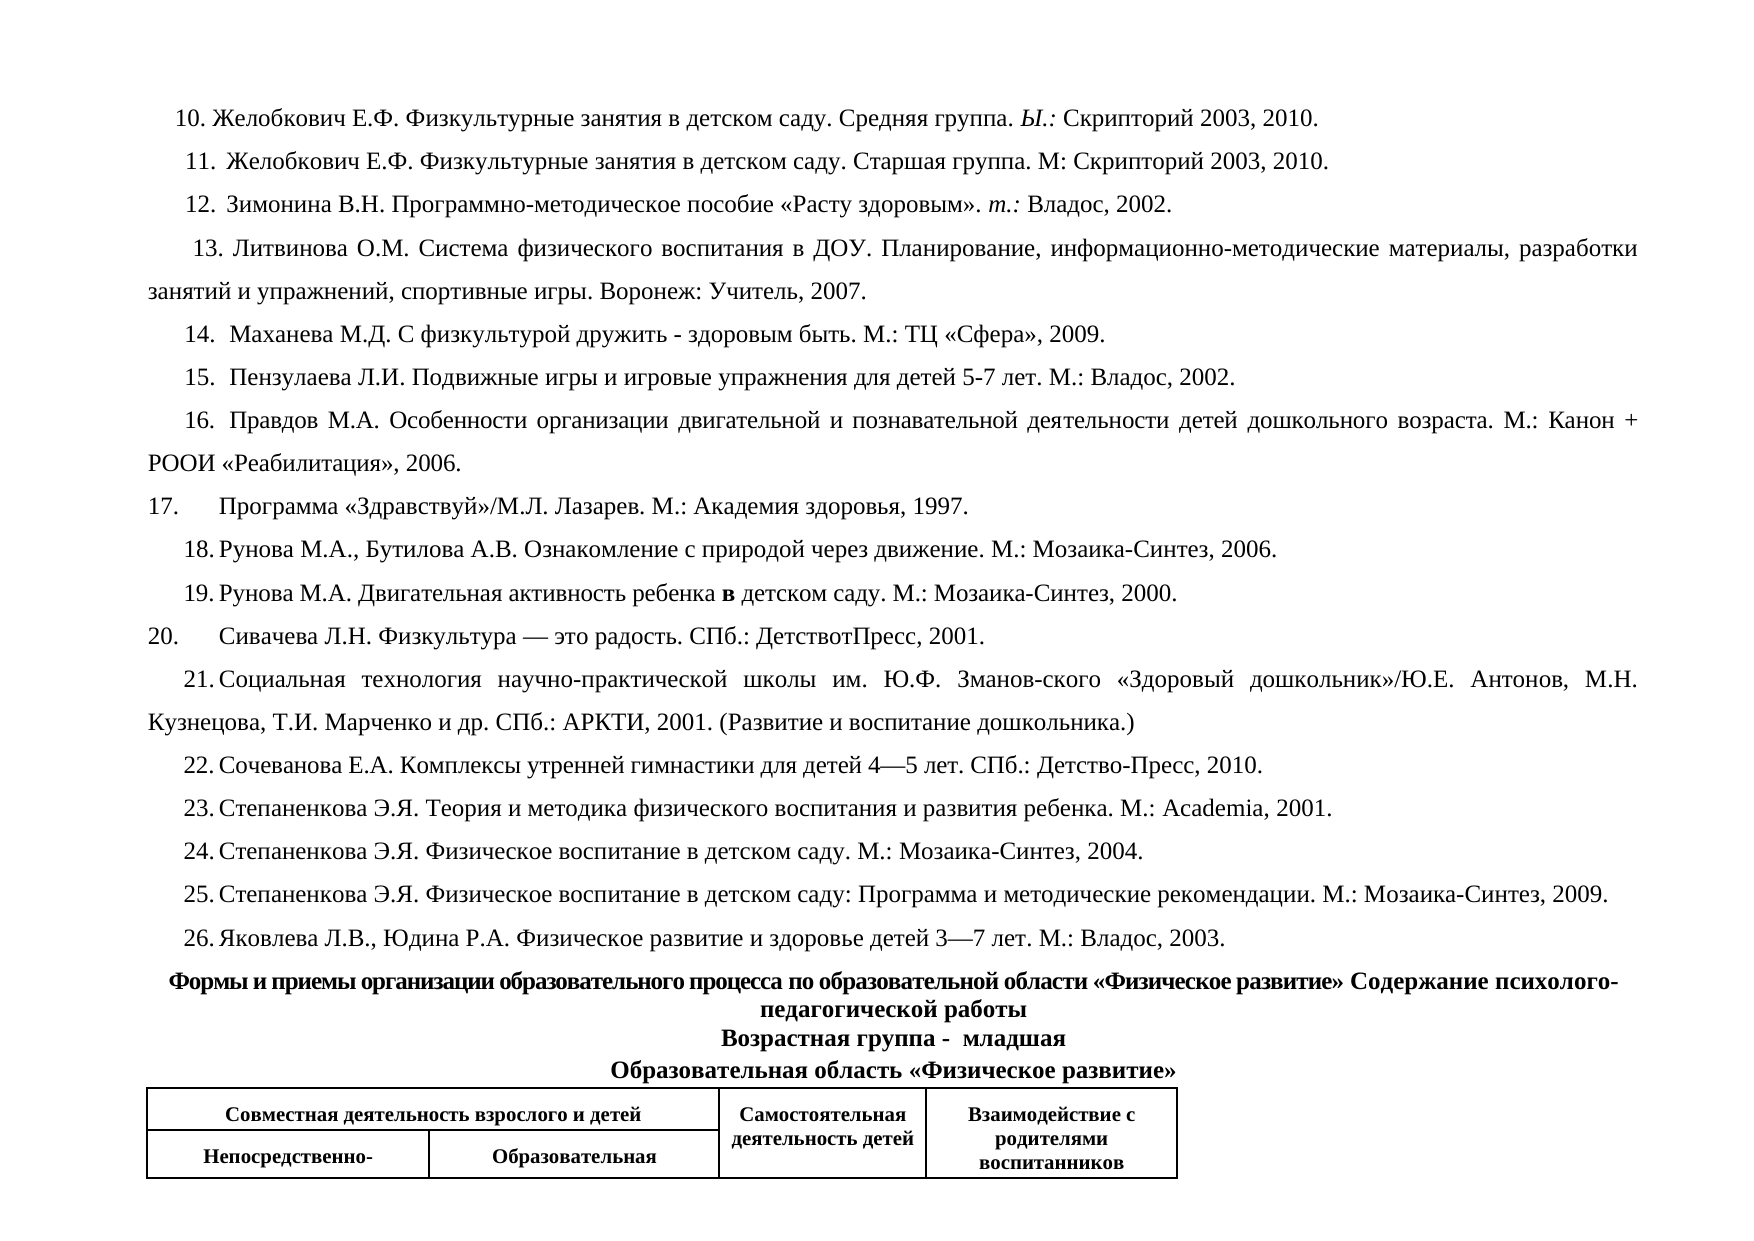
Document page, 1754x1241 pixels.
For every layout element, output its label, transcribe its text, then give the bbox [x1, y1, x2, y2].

list Социальная технология научно-практической школы им. Ю.Ф. Зманов-ского «Здоровый дошкольник»/Ю.Е. Антонов, М.Н. Кузнецова, Т.И. Марченко и др. СПб.: АРКТИ, 2001. (Развитие и воспитание дошкольника.) [148, 664, 1639, 736]
list Маханева М.Д. С физкультурой дружить - здоровым быть. М.: ТЦ «Сфера», 2009. [148, 319, 1639, 348]
list Степаненкова Э.Я. Физическое воспитание в детском саду. М.: Мозаика-Синтез, 2004. [148, 836, 1639, 865]
list Рунова М.А., Бутилова А.В. Ознакомление с природой через движение. М.: Мозаика-Синтез, 2006. [148, 534, 1639, 563]
table_header Взаимодействие с родителями воспитанников [927, 1089, 1176, 1177]
text 13. Литвинова О.М. Система физического воспитания в ДОУ. Планирование, информационно-методические материалы, разработки занятий и упражнений, спортивные игры. Воронеж: Учитель, 2007. [148, 233, 1639, 304]
text Образовательная область «Физическое развитие» [148, 1055, 1639, 1084]
list Желобкович Е.Ф. Физкультурные занятия в детском саду. Старшая группа. М: Скрипторий 2003, 2010. [148, 146, 1639, 175]
list Программа «Здравствуй»/М.Л. Лазарев. М.: Академия здоровья, 1997. [148, 491, 1639, 520]
table_header Самостоятельная деятельность детей [720, 1089, 925, 1177]
list Сочеванова Е.А. Комплексы утренней гимнастики для детей 4—5 лет. СПб.: Детство-Пресс, 2010. [148, 750, 1639, 779]
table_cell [430, 1131, 718, 1177]
list Яковлева Л.В., Юдина Р.А. Физическое развитие и здоровье детей 3—7 лет. М.: Владос, 2003. [148, 923, 1639, 951]
table_header Совместная деятельность взрослого и детей [148, 1089, 718, 1129]
text Формы и приемы организации образовательного процесса по образовательной области «Физическое развитие» Содержание психолого-педагогической работы [148, 966, 1639, 1023]
list Пензулаева Л.И. Подвижные игры и игровые упражнения для детей 5-7 лет. М.: Владос, 2002. [148, 362, 1639, 391]
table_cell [148, 1131, 428, 1177]
list Рунова М.А. Двигательная активность ребенка в детском саду. М.: Мозаика-Синтез, 2000. [148, 578, 1639, 606]
text 10. Желобкович Е.Ф. Физкультурные занятия в детском саду. Средняя группа. Ы.: Скрипторий 2003, 2010. [148, 103, 1639, 132]
text Возрастная группа - младшая [148, 1023, 1639, 1052]
list Сивачева Л.Н. Физкультура — это радость. СПб.: ДетствотПресс, 2001. [148, 621, 1639, 649]
list Степаненкова Э.Я. Физическое воспитание в детском саду: Программа и методические рекомендации. М.: Мозаика-Синтез, 2009. [148, 879, 1639, 908]
list Правдов М.А. Особенности организации двигательной и познавательной деятельности детей дошкольного возраста. М.: Канон + РООИ «Реабилитация», 2006. [148, 405, 1639, 477]
list Степаненкова Э.Я. Теория и методика физического воспитания и развития ребенка. М.: Academia, 2001. [148, 793, 1639, 822]
list Зимонина В.Н. Программно-методическое пособие «Расту здоровым». т.: Владос, 2002. [148, 189, 1639, 218]
